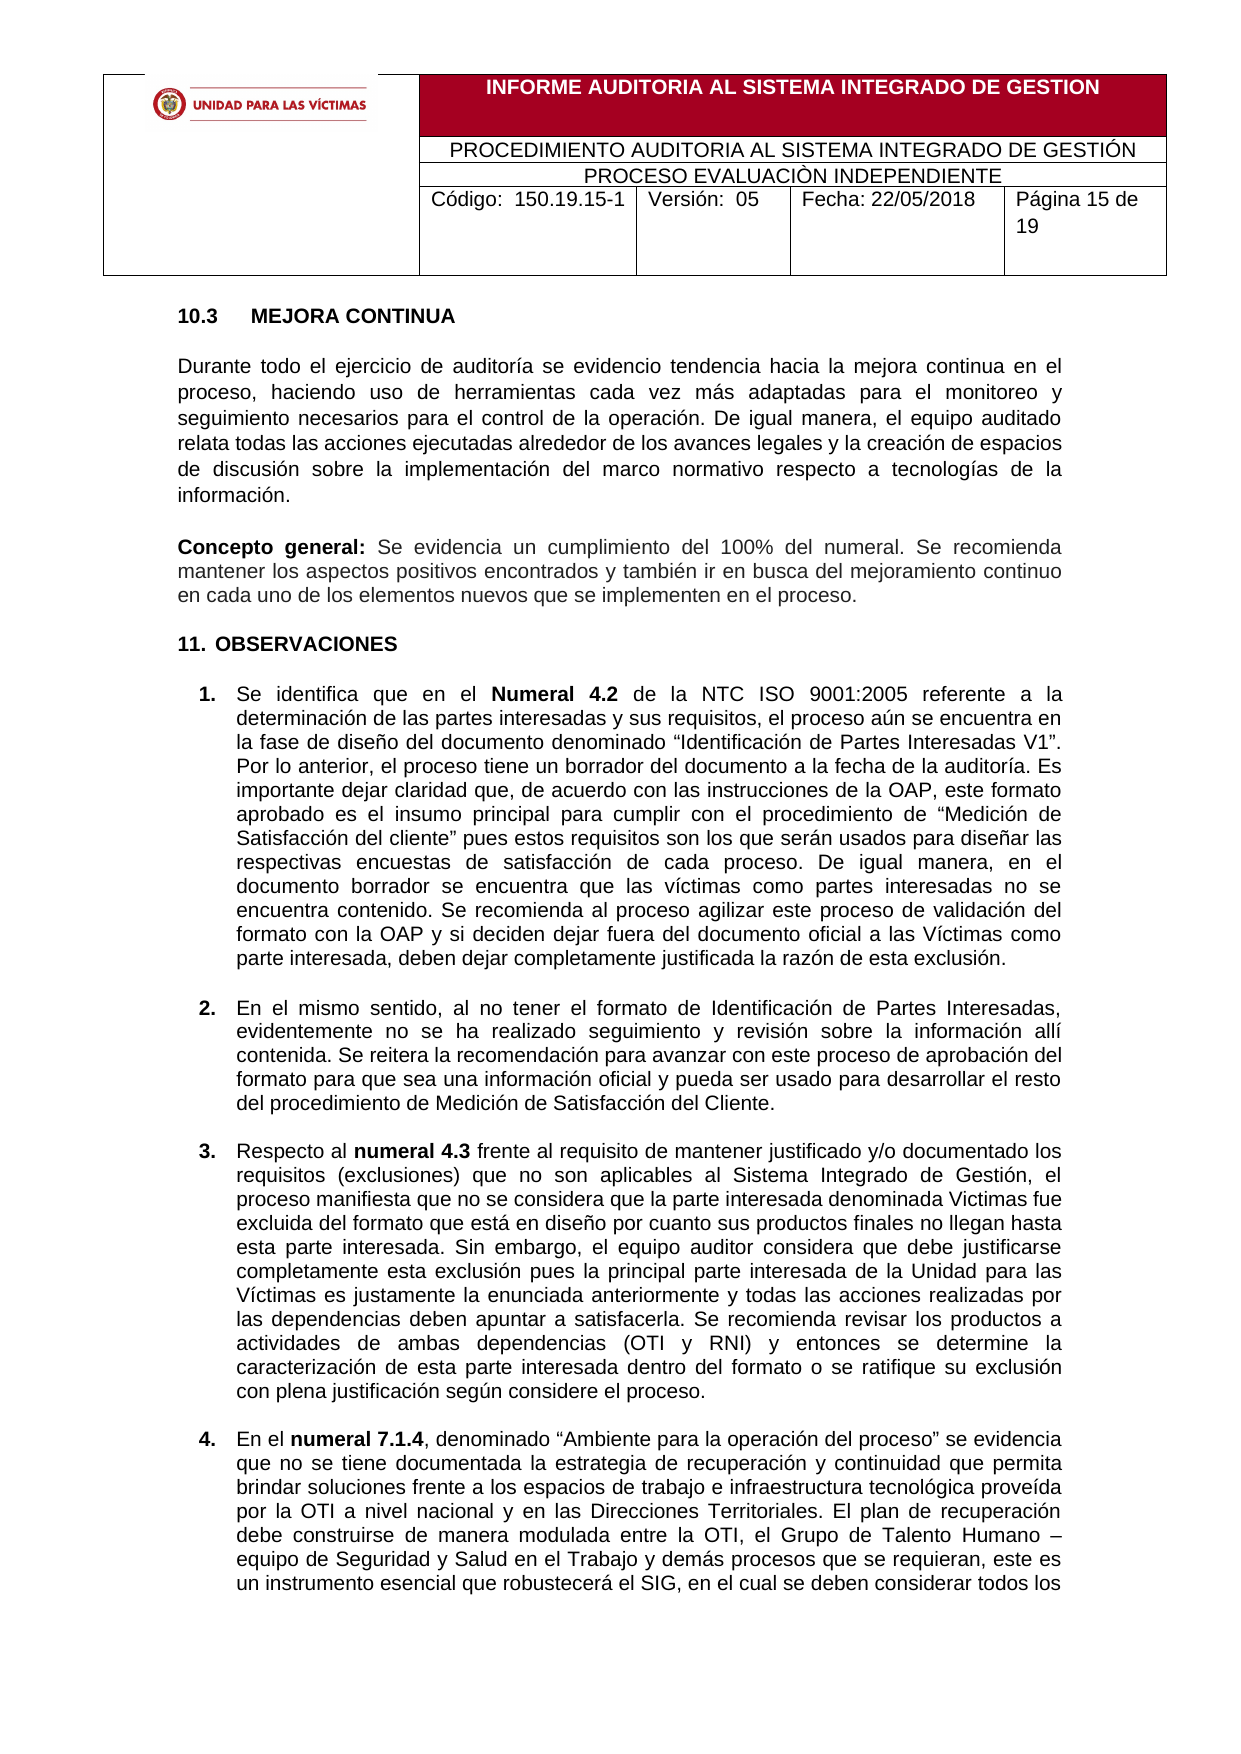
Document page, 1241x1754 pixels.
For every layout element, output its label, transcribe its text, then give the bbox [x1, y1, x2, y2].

picture [144, 74, 378, 132]
list Se identifica que en el Numeral 4.2 de la NTC ISO 9001:2005 referente a la determinación de las partes interesadas y sus requisitos, el proceso aún se encuentra en la fase de diseño del documento denominado “Identificación de Partes Interesadas V1”. Por lo anterior, el proceso tiene un borrador del documento a la fecha de la auditoría. Es importante dejar claridad que, de acuerdo con las instrucciones de la OAP, este formato aprobado es el insumo principal para cumplir con el procedimiento de “Medición de Satisfacción del cliente” pues estos requisitos son los que serán usados para diseñar las respectivas encuestas de satisfacción de cada proceso. De igual manera, en el documento borrador se encuentra que las víctimas como partes interesadas no se encuentra contenido. Se recomienda al proceso agilizar este proceso de validación del formato con la OAP y si deciden dejar fuera del documento oficial a las Víctimas como parte interesada, deben dejar completamente justificada la razón de esta exclusión. [199, 682, 1063, 969]
list MEJORA CONTINUA [177, 304, 1063, 328]
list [199, 1427, 1063, 1594]
list OBSERVACIONES [177, 632, 1063, 656]
text Durante todo el ejercicio de auditoría se evidencio tendencia hacia la mejora continua en el proceso, haciendo uso de herramientas cada vez más adaptadas para el monitoreo y seguimiento necesarios para el control de la operación. De igual manera, el equipo auditado relata todas las acciones ejecutadas alrededor de los avances legales y la creación de espacios de discusión sobre la implementación del marco normativo respecto a tecnologías de la información. [177, 354, 1063, 507]
list Respecto al numeral 4.3 frente al requisito de mantener justificado y/o documentado los requisitos (exclusiones) que no son aplicables al Sistema Integrado de Gestión, el proceso manifiesta que no se considera que la parte interesada denominada Victimas fue excluida del formato que está en diseño por cuanto sus productos finales no llegan hasta esta parte interesada. Sin embargo, el equipo auditor considera que debe justificarse completamente esta exclusión pues la principal parte interesada de la Unidad para las Víctimas es justamente la enunciada anteriormente y todas las acciones realizadas por las dependencias deben apuntar a satisfacerla. Se recomienda revisar los productos a actividades de ambas dependencias (OTI y RNI) y entonces se determine la caracterización de esta parte interesada dentro del formato o se ratifique su exclusión con plena justificación según considere el proceso. [199, 1139, 1063, 1403]
list En el mismo sentido, al no tener el formato de Identificación de Partes Interesadas, evidentemente no se ha realizado seguimiento y revisión sobre la información allí contenida. Se reitera la recomendación para avanzar con este proceso de aprobación del formato para que sea una información oficial y pueda ser usado para desarrollar el resto del procedimiento de Medición de Satisfacción del Cliente. [199, 995, 1063, 1115]
text Concepto general: Se evidencia un cumplimiento del 100% del numeral. Se recomienda mantener los aspectos positivos encontrados y también ir en busca del mejoramiento continuo en cada uno de los elementos nuevos que se implementen en el proceso. [177, 534, 1063, 606]
